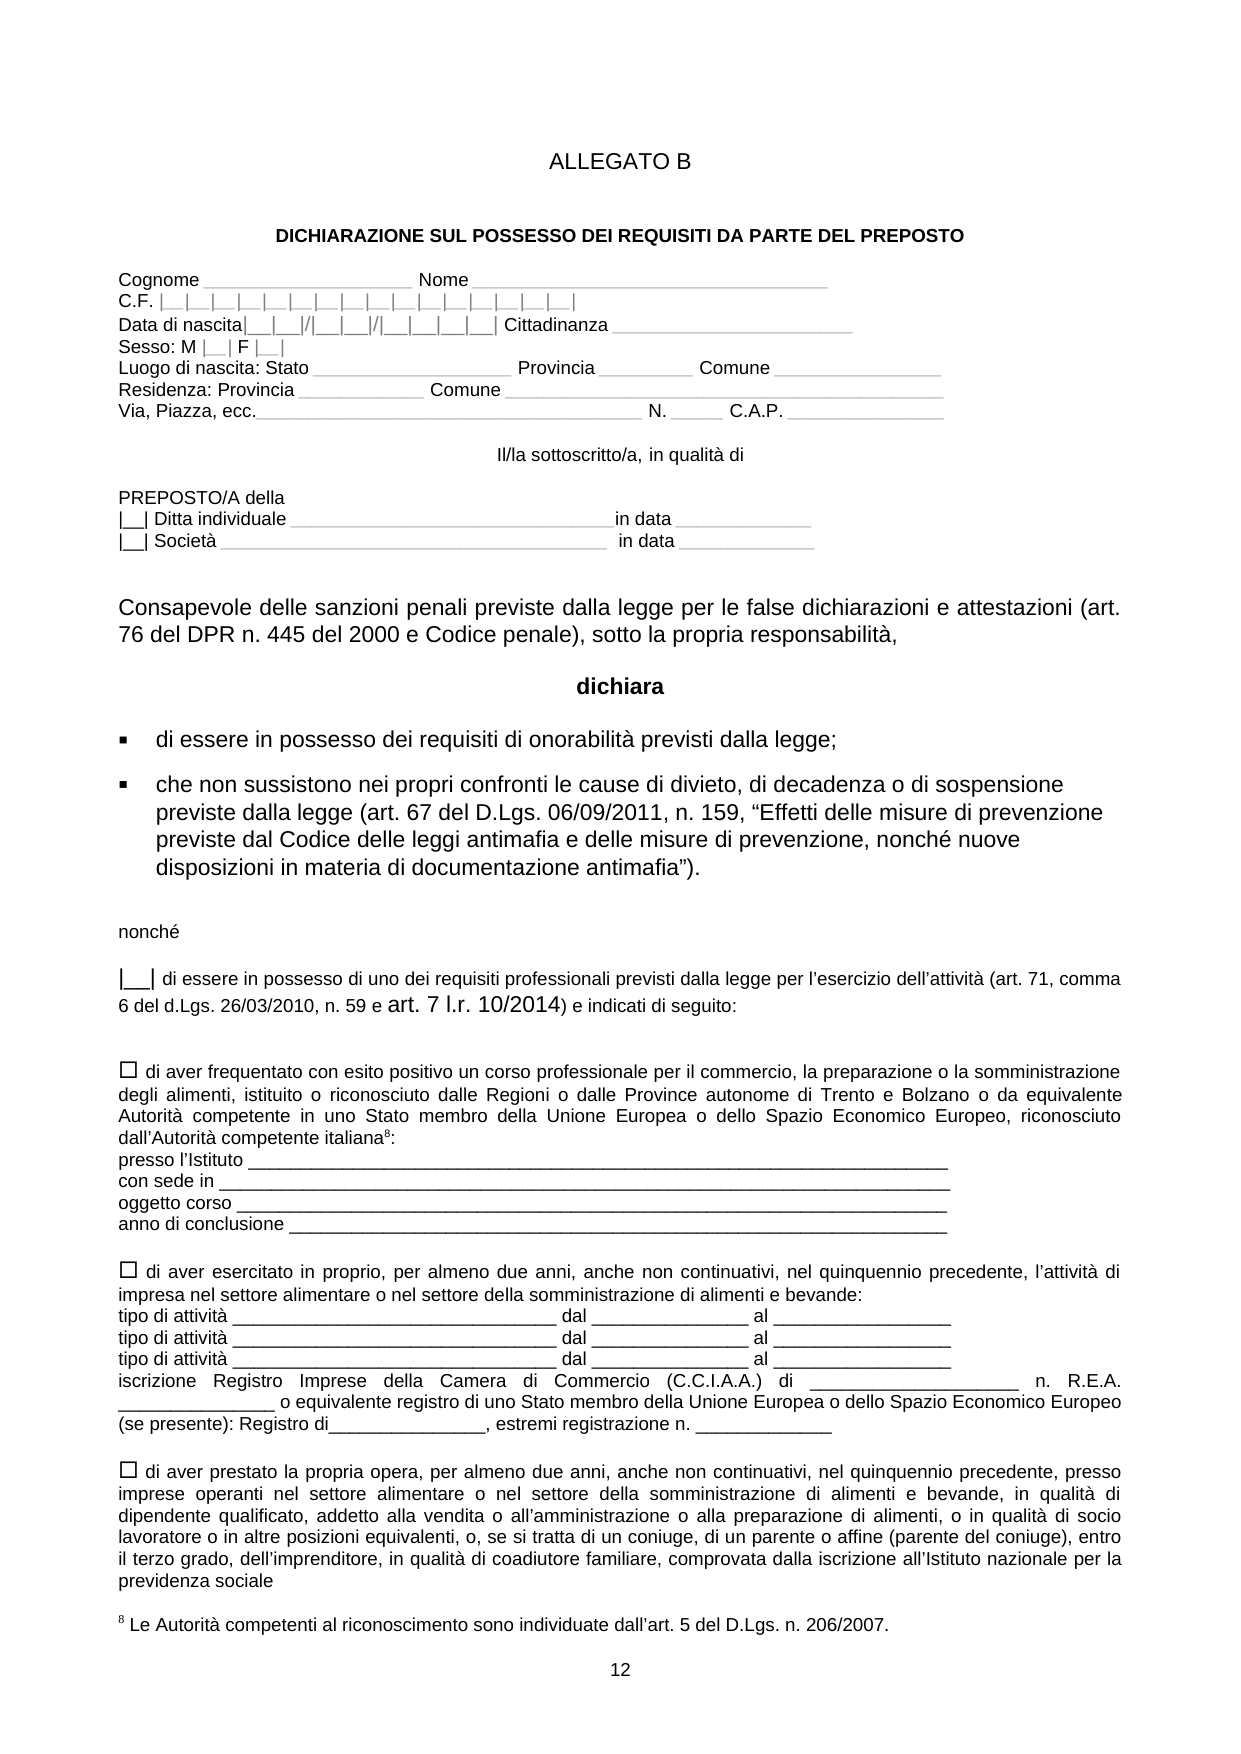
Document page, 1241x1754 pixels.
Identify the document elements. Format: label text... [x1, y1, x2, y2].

list di essere in possesso dei requisiti di onorabilità previsti dalla legge; [118, 726, 1122, 752]
list |__| Ditta individuale _______________________________in data _____________ [118, 508, 1122, 529]
list Data di nascita|__|__|/|__|__|/|__|__|__|__| Cittadinanza _______________________ [118, 312, 1122, 336]
list DICHIARAZIONE SUL POSSESSO DEI REQUISITI DA PARTE DEL PREPOSTO [118, 225, 1122, 247]
list Il/la sottoscritto/a, in qualità di [118, 443, 1122, 465]
list anno di conclusione _______________________________________________________________ [118, 1213, 1122, 1234]
list tipo di attività _______________________________ dal _______________ al _________________ [118, 1305, 1122, 1327]
list Luogo di nascita: Stato ___________________ Provincia _________ Comune ________________ [118, 357, 1122, 379]
list tipo di attività _______________________________ dal _______________ al _________________ [118, 1327, 1122, 1348]
list PREPOSTO/A della [118, 486, 1122, 508]
list di aver prestato la propria opera, per almeno due anni, anche non continuativi, nel quinquennio precedente, presso imprese operanti nel settore alimentare o nel settore della somministrazione di alimenti e bevande, in qualità di dipendente qualificato, addetto alla vendita o all’amministrazione o alla preparazione di alimenti, o in qualità di socio lavoratore o in altre posizioni equivalenti, o, se si tratta di un coniuge, di un parente o affine (parente del coniuge), entro il terzo grado, dell’imprenditore, in qualità di coadiutore familiare, comprovata dalla iscrizione all’Istituto nazionale per la previdenza sociale [118, 1461, 1122, 1591]
text ALLEGATO B [118, 148, 1122, 174]
list nonché [118, 921, 1122, 942]
list con sede in ______________________________________________________________________ [118, 1170, 1122, 1191]
list iscrizione Registro Imprese della Camera di Commercio (C.C.I.A.A.) di ____________________ n. R.E.A. _______________ o equivalente registro di uno Stato membro della Unione Europea o dello Spazio Economico Europeo (se presente): Registro di_______________, estremi registrazione n. _____________ [118, 1370, 1122, 1434]
list di aver frequentato con esito positivo un corso professionale per il commercio, la preparazione o la somministrazione degli alimenti, istituito o riconosciuto dalle Regioni o dalle Province autonome di Trento e Bolzano o da equivalente Autorità competente in uno Stato membro della Unione Europea o dello Spazio Economico Europeo, riconosciuto dall’Autorità competente italiana: [118, 1061, 1122, 1148]
list oggetto corso ____________________________________________________________________ [118, 1191, 1122, 1213]
list Via, Piazza, ecc._____________________________________ N. _____ C.A.P. _______________ [118, 400, 1122, 422]
list C.F. |__|__|__|__|__|__|__|__|__|__|__|__|__|__|__|__| [118, 290, 1122, 312]
list tipo di attività _______________________________ dal _______________ al _________________ [118, 1348, 1122, 1370]
list |__| di essere in possesso di uno dei requisiti professionali previsti dalla legge per l’esercizio dell’attività (art. 71, comma 6 del d.Lgs. 26/03/2010, n. 59 e art. 7 l.r. 10/2014) e indicati di seguito: [118, 964, 1122, 1018]
list Cognome ____________________ Nome __________________________________ [118, 268, 1122, 290]
list |__| Società _____________________________________ in data _____________ [118, 529, 1122, 551]
list che non sussistono nei propri confronti le cause di divieto, di decadenza o di sospensione previste dalla legge (art. 67 del D.Lgs. 06/09/2011, n. 159, “Effetti delle misure di prevenzione previste dal Codice delle leggi antimafia e delle misure di prevenzione, nonché nuove disposizioni in materia di documentazione antimafia”). [118, 771, 1122, 881]
list presso l’Istituto ___________________________________________________________________ [118, 1148, 1122, 1170]
text Consapevole delle sanzioni penali previste dalla legge per le false dichiarazioni e attestazioni (art. 76 del DPR n. 445 del 2000 e Codice penale), sotto la propria responsabilità, [118, 594, 1122, 647]
list Sesso: M |__| F |__| [118, 336, 1122, 357]
list di aver esercitato in proprio, per almeno due anni, anche non continuativi, nel quinquennio precedente, l’attività di impresa nel settore alimentare o nel settore della somministrazione di alimenti e bevande: [118, 1261, 1122, 1305]
text dichiara [118, 673, 1122, 700]
list Residenza: Provincia ____________ Comune __________________________________________ [118, 379, 1122, 400]
